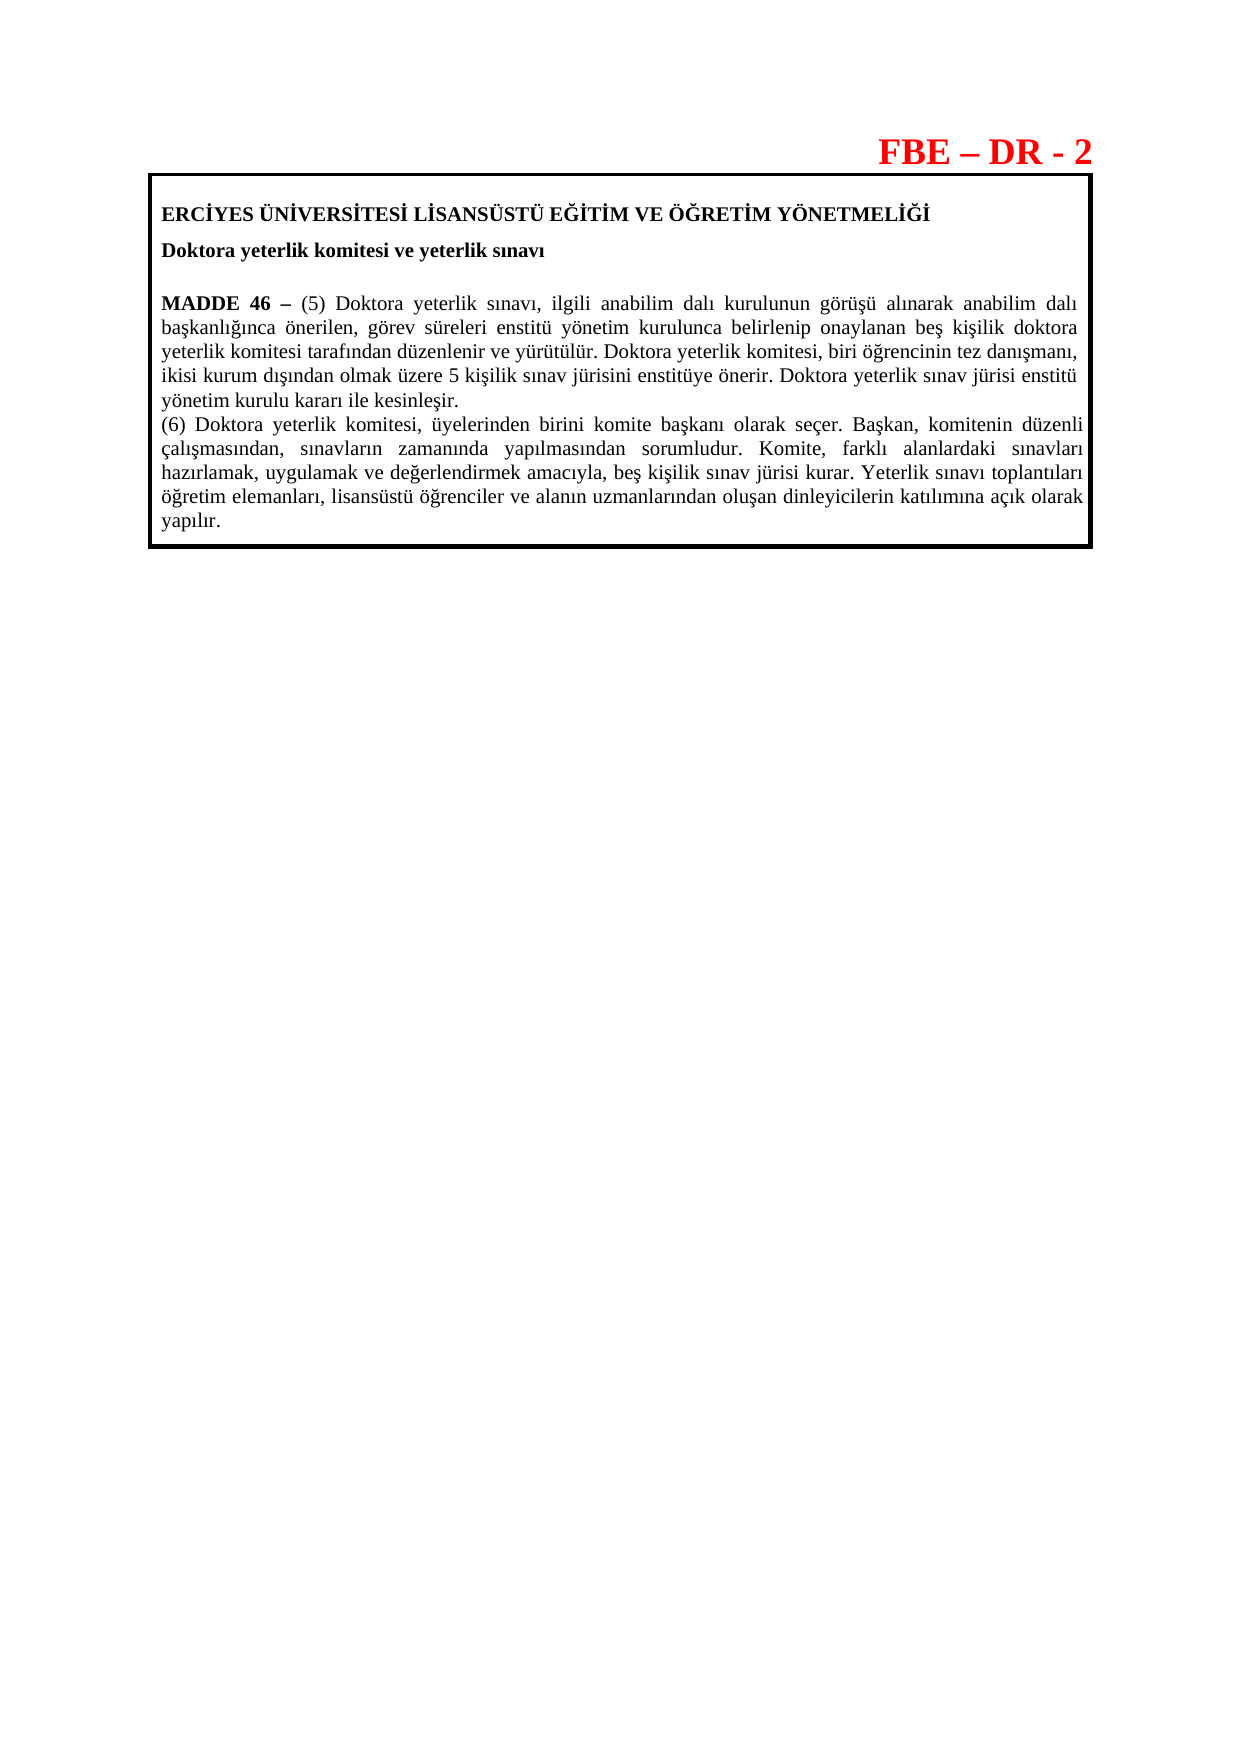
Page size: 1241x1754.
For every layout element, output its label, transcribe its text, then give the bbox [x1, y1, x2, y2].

table_cell ERCİYES ÜNİVERSİTESİ LİSANSÜSTÜ EĞİTİM VE ÖĞRETİM YÖNETMELİĞİ Doktora yeterlik komitesi ve yeterlik sınavı MADDE 46 – (5) Doktora yeterlik sınavı, ilgili anabilim dalı kurulunun görüşü alınarak anabilim dalı başkanlığınca önerilen, görev süreleri enstitü yönetim kurulunca belirlenip onaylanan beş kişilik doktora yeterlik komitesi tarafından düzenlenir ve yürütülür. Doktora yeterlik komitesi, biri öğrencinin tez danışmanı, ikisi kurum dışından olmak üzere 5 kişilik sınav jürisini enstitüye önerir. Doktora yeterlik sınav jürisi enstitü yönetim kurulu kararı ile kesinleşir. (6) Doktora yeterlik komitesi, üyelerinden birini komite başkanı olarak seçer. Başkan, komitenin düzenli çalışmasından, sınavların zamanında yapılmasından sorumludur. Komite, farklı alanlardaki sınavları hazırlamak, uygulamak ve değerlendirmek amacıyla, beş kişilik sınav jürisi kurar. Yeterlik sınavı toplantıları öğretim elemanları, lisansüstü öğrenciler ve alanın uzmanlarından oluşan dinleyicilerin katılımına açık olarak yapılır. [152, 176, 1088, 544]
